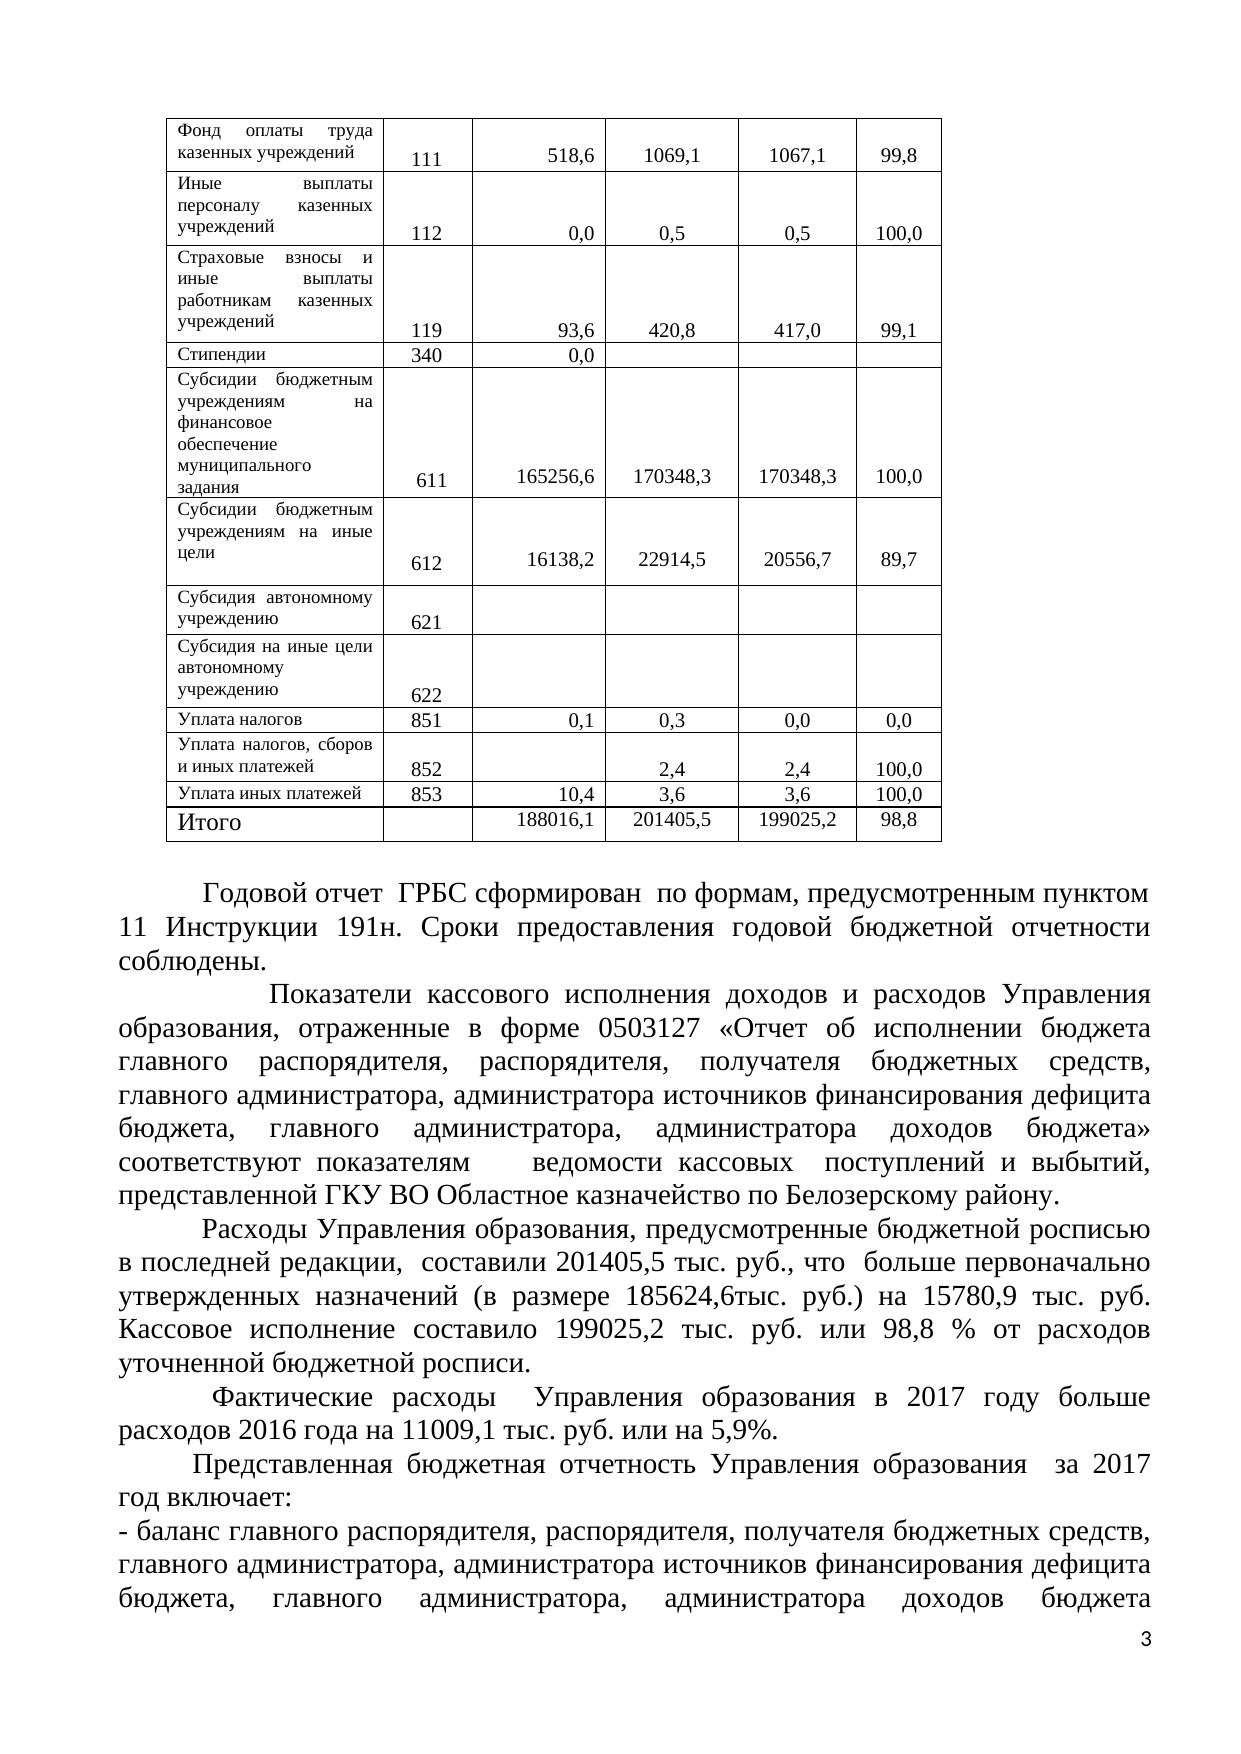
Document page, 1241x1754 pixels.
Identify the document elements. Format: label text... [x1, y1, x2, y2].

table_cell 417,0 [739, 246, 856, 342]
table_cell [739, 343, 856, 367]
table_cell 100,0 [857, 172, 941, 244]
table_cell 111 [384, 119, 472, 171]
table_cell Фонд оплаты труда казенных учреждений [167, 119, 383, 171]
table_cell 0,0 [473, 172, 605, 244]
table_cell 851 [384, 708, 472, 732]
table_cell 518,6 [473, 119, 605, 171]
table_cell 119 [384, 246, 472, 342]
table_cell [739, 635, 856, 707]
table_cell [857, 343, 941, 367]
table_cell 853 [384, 782, 472, 806]
table_cell Уплата иных платежей [167, 782, 383, 806]
table_cell [606, 343, 738, 367]
table_cell 112 [384, 172, 472, 244]
text Годовой отчет ГРБС сформирован по формам, предусмотренным пунктом 11 Инструкции 191н. Сроки предоставления годовой бюджетной отчетности соблюдены. [118, 876, 1152, 976]
table_cell [606, 635, 738, 707]
table_cell 99,1 [857, 246, 941, 342]
table_cell 0,5 [606, 172, 738, 244]
table_cell Итого [167, 808, 383, 841]
table_cell Уплата налогов, сборов и иных платежей [167, 733, 383, 781]
table_cell 621 [384, 586, 472, 634]
table_cell 93,6 [473, 246, 605, 342]
table_cell 3,6 [606, 782, 738, 806]
table_cell 100,0 [857, 733, 941, 781]
table_cell 10,4 [473, 782, 605, 806]
table_cell 0,5 [739, 172, 856, 244]
text Расходы Управления образования, предусмотренные бюджетной росписью в последней редакции, составили 201405,5 тыс. руб., что больше первоначально утвержденных назначений (в размере 185624,6тыс. руб.) на 15780,9 тыс. руб. Кассовое исполнение составило 199025,2 тыс. руб. или 98,8 % от расходов уточненной бюджетной росписи. [118, 1211, 1152, 1379]
table_cell 622 [384, 635, 472, 707]
table_cell [606, 586, 738, 634]
table_cell 89,7 [857, 498, 941, 584]
table_cell 99,8 [857, 119, 941, 171]
table_cell Субсидия автономному учреждению [167, 586, 383, 634]
table_cell 3,6 [739, 782, 856, 806]
table_cell 0,0 [857, 708, 941, 732]
table_cell 420,8 [606, 246, 738, 342]
table_cell [473, 586, 605, 634]
table_cell 0,0 [739, 708, 856, 732]
table_cell 201405,5 [606, 808, 738, 841]
table_cell 100,0 [857, 782, 941, 806]
table_cell [384, 808, 472, 841]
table_cell 852 [384, 733, 472, 781]
table_cell 0,3 [606, 708, 738, 732]
table_cell 188016,1 [473, 808, 605, 841]
table_cell [473, 733, 605, 781]
table_cell Субсидии бюджетным учреждениям на финансовое обеспечение муниципального задания [167, 368, 383, 497]
table_cell 16138,2 [473, 498, 605, 584]
table_cell Субсидии бюджетным учреждениям на иные цели [167, 498, 383, 584]
table_cell 1067,1 [739, 119, 856, 171]
table_cell Субсидия на иные цели автономному учреждению [167, 635, 383, 707]
table_cell 199025,2 [739, 808, 856, 841]
table_cell 0,0 [473, 343, 605, 367]
table_cell 2,4 [739, 733, 856, 781]
table_cell [857, 586, 941, 634]
table_cell 340 [384, 343, 472, 367]
text Фактические расходы Управления образования в 2017 году больше расходов 2016 года на 11009,1 тыс. руб. или на 5,9%. [118, 1379, 1152, 1446]
table_cell 0,1 [473, 708, 605, 732]
table_cell [473, 635, 605, 707]
table_cell 100,0 [857, 368, 941, 497]
table_cell Уплата налогов [167, 708, 383, 732]
table_cell Стипендии [167, 343, 383, 367]
table_cell Страховые взносы и иные выплаты работникам казенных учреждений [167, 246, 383, 342]
table_cell 98,8 [857, 808, 941, 841]
table_cell 2,4 [606, 733, 738, 781]
table_cell 20556,7 [739, 498, 856, 584]
text Представленная бюджетная отчетность Управления образования за 2017 год включает: [118, 1446, 1152, 1513]
table_cell Иные выплаты персоналу казенных учреждений [167, 172, 383, 244]
table_cell 170348,3 [739, 368, 856, 497]
table_cell 611 [384, 368, 472, 497]
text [118, 1513, 1152, 1613]
table_cell 1069,1 [606, 119, 738, 171]
table_cell 165256,6 [473, 368, 605, 497]
table_cell [857, 635, 941, 707]
table_cell 22914,5 [606, 498, 738, 584]
table_cell [739, 586, 856, 634]
table_cell 170348,3 [606, 368, 738, 497]
text Показатели кассового исполнения доходов и расходов Управления образования, отраженные в форме 0503127 «Отчет об исполнении бюджета главного распорядителя, распорядителя, получателя бюджетных средств, главного администратора, администратора источников финансирования дефицита бюджета, главного администратора, администратора доходов бюджета» соответствуют показателям ведомости кассовых поступлений и выбытий, представленной ГКУ ВО Областное казначейство по Белозерскому району. [118, 976, 1152, 1211]
table_cell 612 [384, 498, 472, 584]
